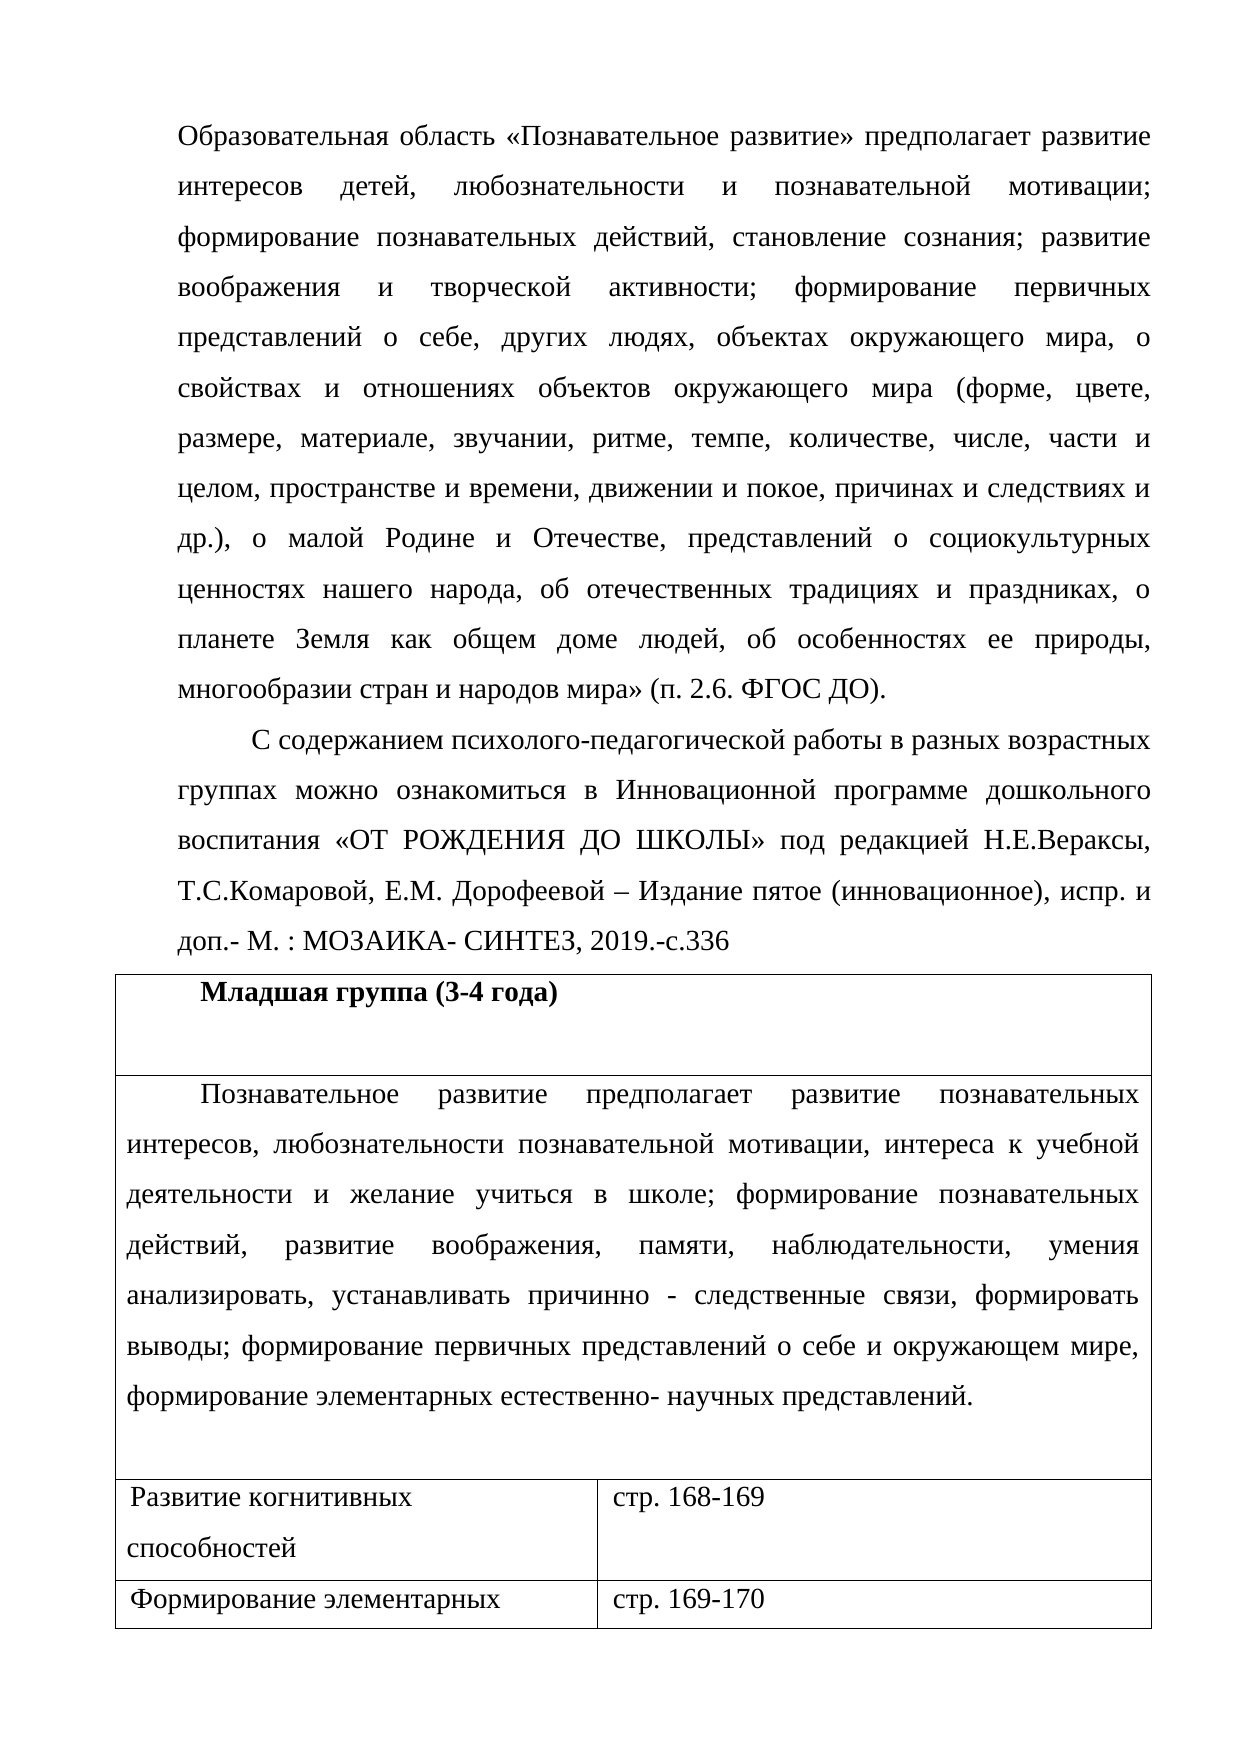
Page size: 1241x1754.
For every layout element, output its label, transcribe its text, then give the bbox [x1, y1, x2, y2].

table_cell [116, 1581, 597, 1628]
table_cell стр. 169-170 [598, 1581, 1151, 1628]
text С содержанием психолого-педагогической работы в разных возрастных группах можно ознакомиться в Инновационной программе дошкольного воспитания «ОТ РОЖДЕНИЯ ДО ШКОЛЫ» под редакцией Н.Е.Вераксы, Т.С.Комаровой, Е.М. Дорофеевой – Издание пятое (инновационное), испр. и доп.- М. : МОЗАИКА- СИНТЕЗ, 2019.-с.336 [177, 722, 1152, 957]
table_cell стр. 168-169 [598, 1480, 1151, 1580]
table_cell Развитие когнитивных способностей [116, 1480, 597, 1580]
table_header Младшая группа (3-4 года) [116, 975, 1151, 1075]
text Образовательная область «Познавательное развитие» предполагает развитие интересов детей, любознательности и познавательной мотивации; формирование познавательных действий, становление сознания; развитие воображения и творческой активности; формирование первичных представлений о себе, других людях, объектах окружающего мира, о свойствах и отношениях объектов окружающего мира (форме, цвете, размере, материале, звучании, ритме, темпе, количестве, числе, части и целом, пространстве и времени, движении и покое, причинах и следствиях и др.), о малой Родине и Отечестве, представлений о социокультурных ценностях нашего народа, об отечественных традициях и праздниках, о планете Земля как общем доме людей, об особенностях ее природы, многообразии стран и народов мира» (п. 2.6. ФГОС ДО). [177, 118, 1152, 705]
